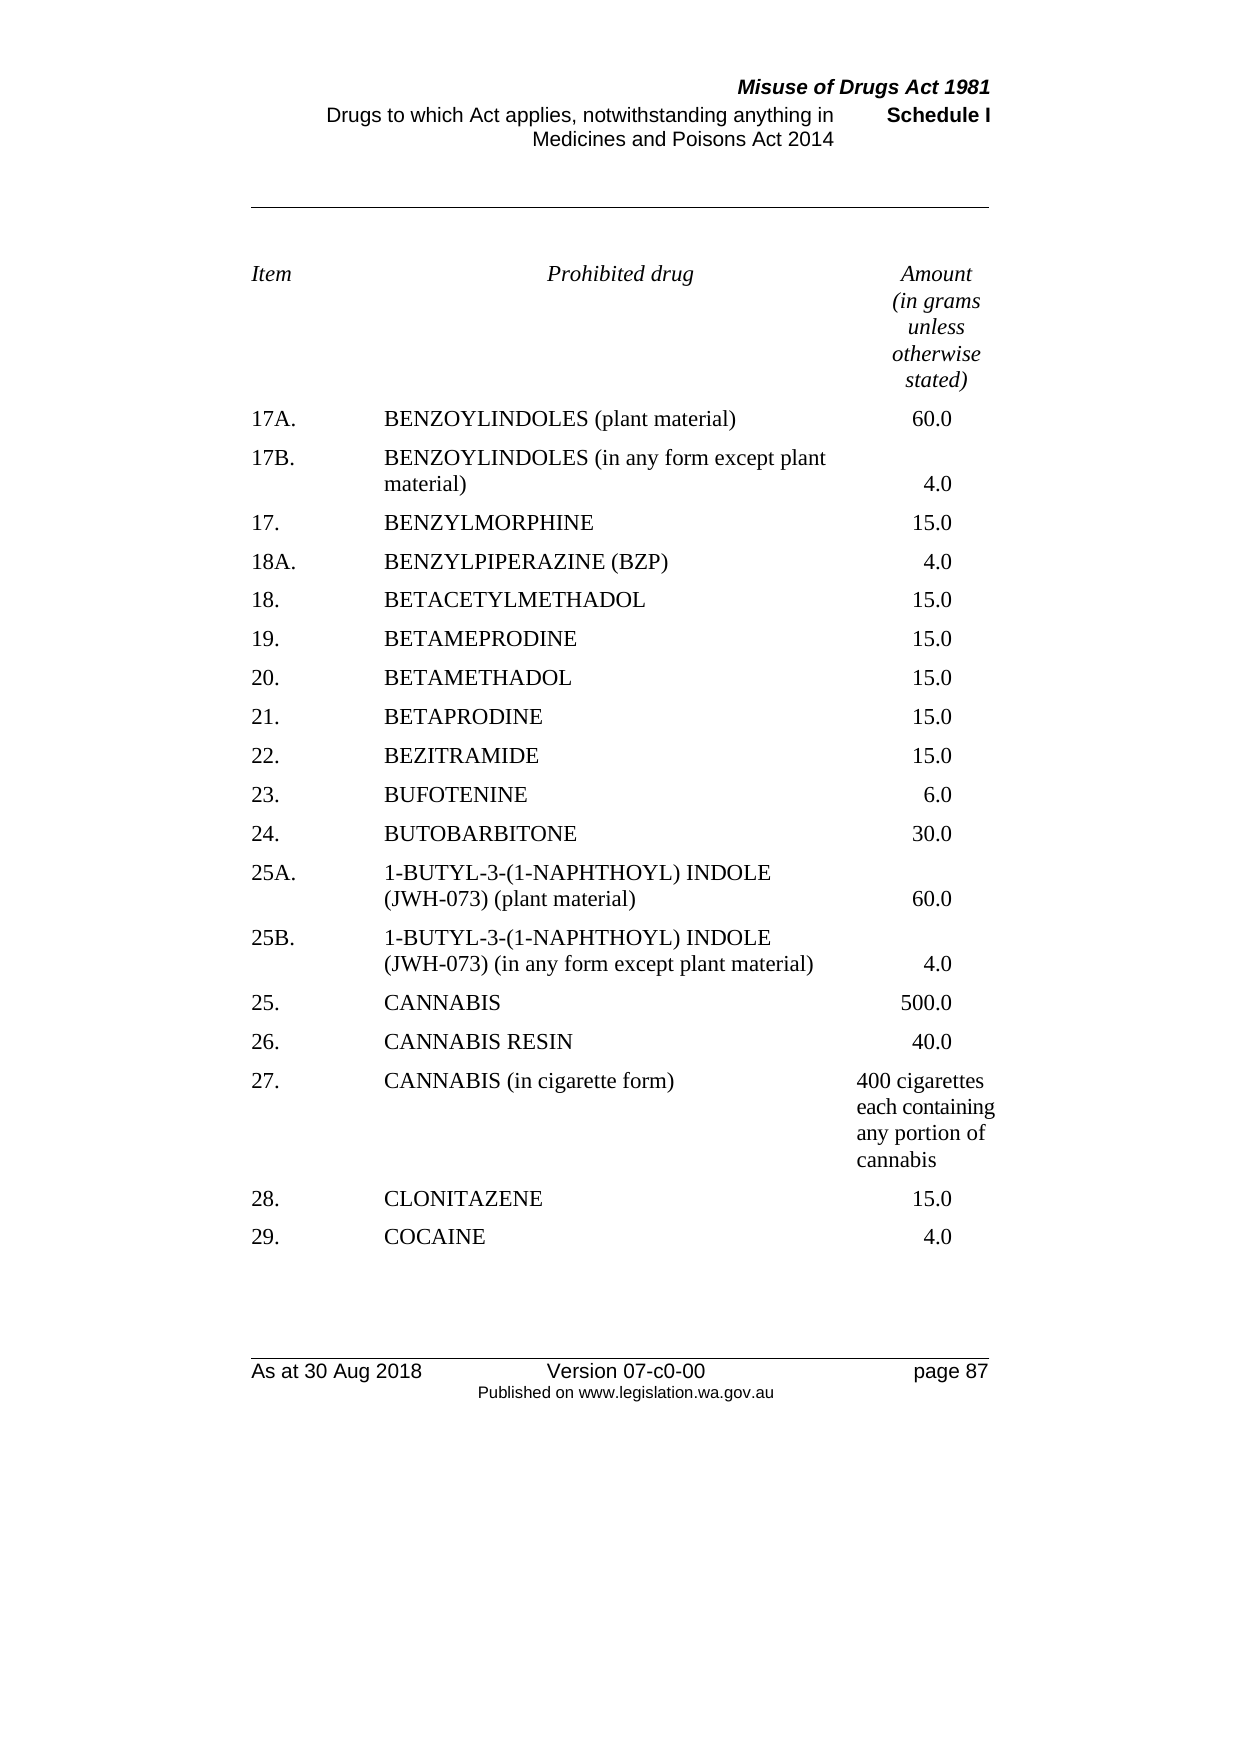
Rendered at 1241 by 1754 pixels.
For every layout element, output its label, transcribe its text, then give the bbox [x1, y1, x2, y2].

table_cell 21. [236, 691, 369, 729]
table_cell BENZYLPIPERAZINE (BZP) [369, 535, 872, 574]
table_cell COCAINE [369, 1211, 872, 1250]
table_cell 1-BUTYL-3-(1-NAPHTHOYL) INDOLE (JWH-073) (plant material) [369, 846, 872, 911]
table_cell BETACETYLMETHADOL [369, 574, 872, 613]
table_cell 4.0 [872, 911, 1001, 976]
table_cell CANNABIS (in cigarette form) [369, 1054, 842, 1172]
table_cell 29. [236, 1211, 369, 1250]
table_cell 18. [236, 574, 369, 613]
table_cell CANNABIS [369, 976, 872, 1015]
table_cell 4.0 [872, 431, 1001, 496]
table_cell 27. [236, 1054, 369, 1172]
table_cell BEZITRAMIDE [369, 730, 872, 768]
table_cell BUFOTENINE [369, 768, 872, 807]
table_cell CANNABIS RESIN [369, 1015, 872, 1054]
table_header Amount (in grams unless otherwise stated) [872, 248, 1001, 392]
table_cell 17A. [236, 392, 369, 431]
table_cell 25. [236, 976, 369, 1015]
table_cell BENZYLMORPHINE [369, 496, 872, 535]
table_cell 22. [236, 730, 369, 768]
table_cell 23. [236, 768, 369, 807]
table_cell 26. [236, 1015, 369, 1054]
table_cell 15.0 [872, 613, 1001, 652]
table_cell 60.0 [872, 392, 1001, 431]
table_cell 4.0 [872, 1211, 1001, 1250]
table_cell BUTOBARBITONE [369, 807, 872, 846]
table_cell BENZOYLINDOLES (in any form except plant material) [369, 431, 872, 496]
table_cell 60.0 [872, 846, 1001, 911]
table_cell 40.0 [872, 1015, 1001, 1054]
table_cell 15.0 [872, 1172, 1001, 1211]
table_header Prohibited drug [369, 248, 872, 392]
table_cell CLONITAZENE [369, 1172, 872, 1211]
table_cell 15.0 [872, 496, 1001, 535]
table_cell 30.0 [872, 807, 1001, 846]
table_cell 19. [236, 613, 369, 652]
table_cell 1-BUTYL-3-(1-NAPHTHOYL) INDOLE (JWH-073) (in any form except plant material) [369, 911, 872, 976]
table_cell 25A. [236, 846, 369, 911]
table_cell 15.0 [872, 691, 1001, 729]
table_cell 4.0 [872, 535, 1001, 574]
table_header Item [236, 248, 369, 392]
table_cell 15.0 [872, 574, 1001, 613]
table_cell 15.0 [872, 652, 1001, 691]
table_cell 15.0 [872, 730, 1001, 768]
table_cell 18A. [236, 535, 369, 574]
table_cell 6.0 [872, 768, 1001, 807]
table_cell BETAPRODINE [369, 691, 872, 729]
table_cell 20. [236, 652, 369, 691]
table_cell 28. [236, 1172, 369, 1211]
table_cell 17. [236, 496, 369, 535]
table_cell 24. [236, 807, 369, 846]
table_cell BETAMETHADOL [369, 652, 872, 691]
table_cell 25B. [236, 911, 369, 976]
table_cell 17B. [236, 431, 369, 496]
table_cell 500.0 [872, 976, 1001, 1015]
table_cell BENZOYLINDOLES (plant material) [369, 392, 872, 431]
table_cell 400 cigarettes each containing any portion of cannabis [842, 1054, 1001, 1172]
table_cell BETAMEPRODINE [369, 613, 872, 652]
